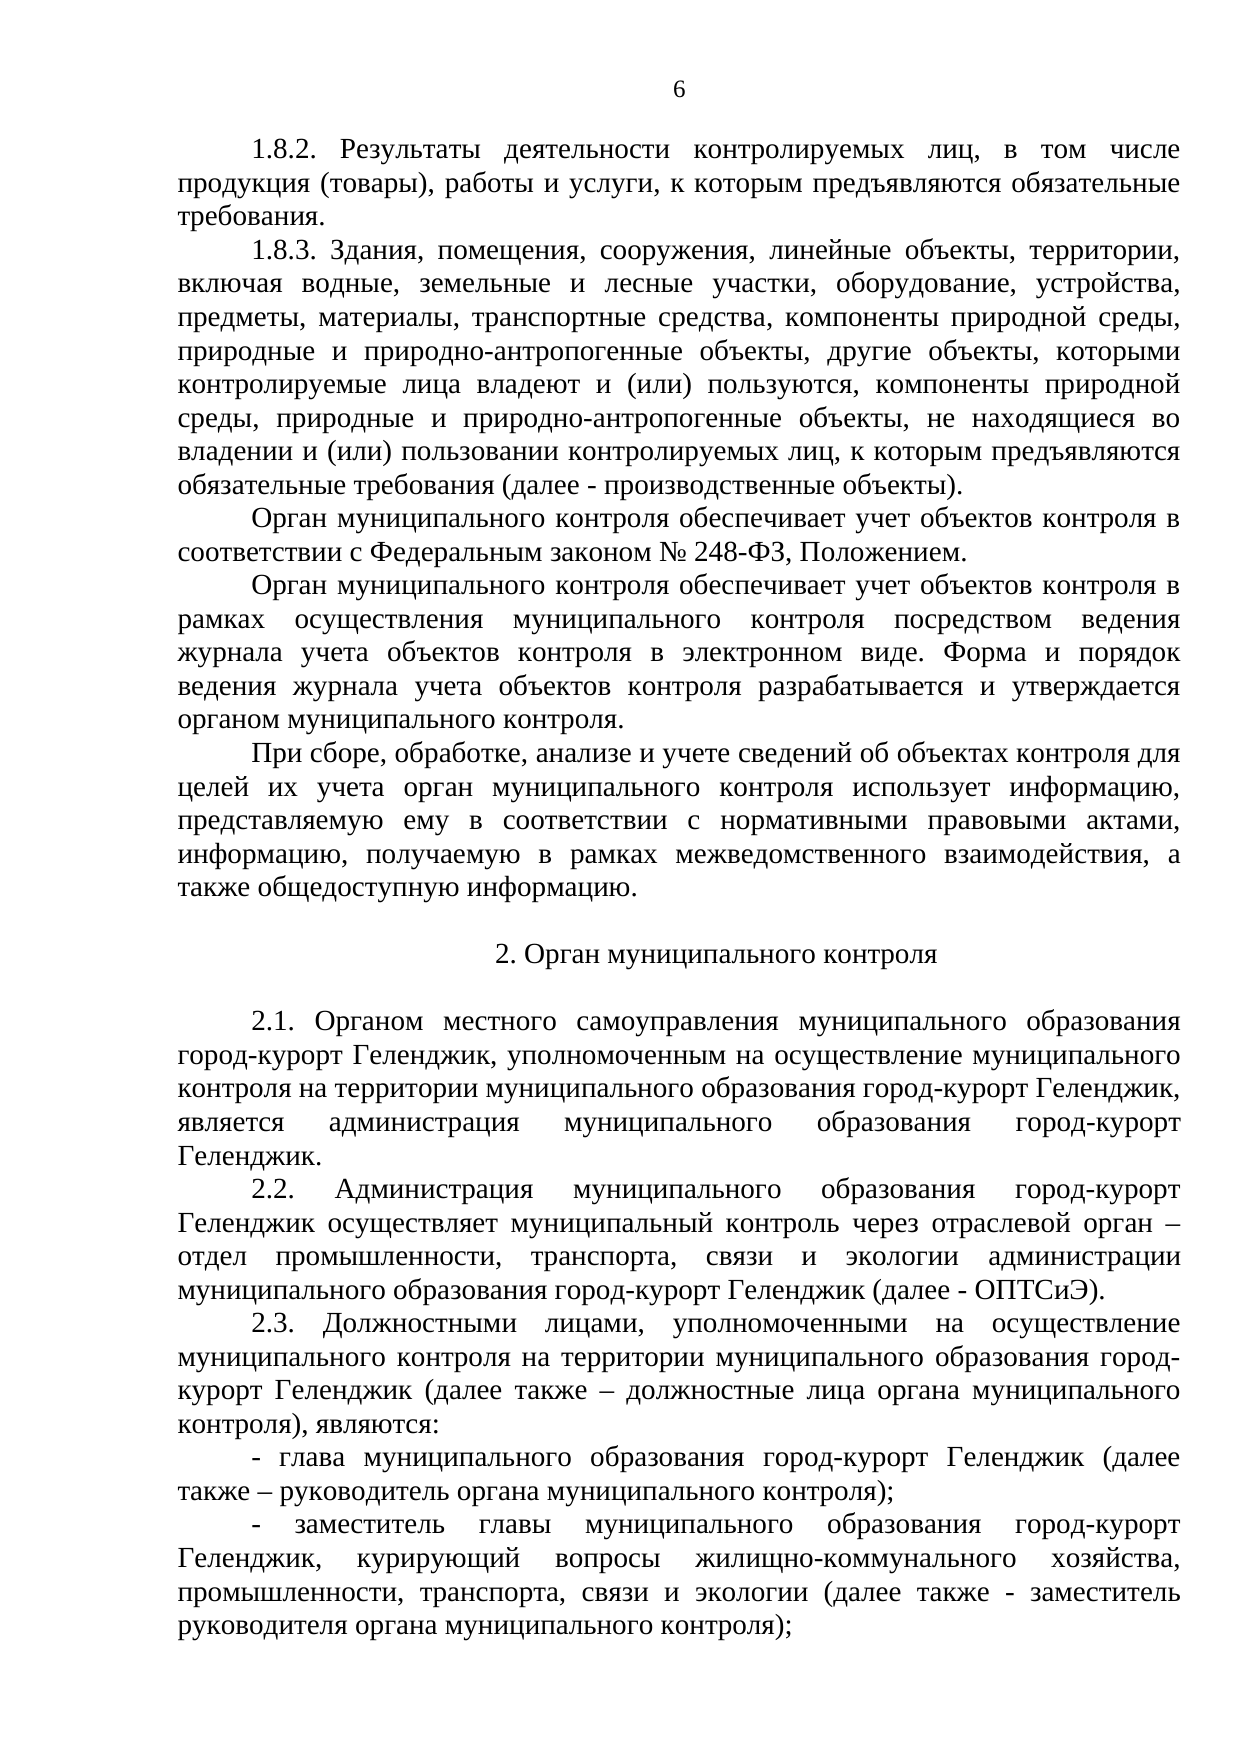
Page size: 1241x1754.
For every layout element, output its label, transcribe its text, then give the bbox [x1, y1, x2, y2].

text 1.8.3. Здания, помещения, сооружения, линейные объекты, территории, включая водные, земельные и лесные участки, оборудование, устройства, предметы, материалы, транспортные средства, компоненты природной среды, природные и природно-антропогенные объекты, другие объекты, которыми контролируемые лица владеют и (или) пользуются, компоненты природной среды, природные и природно-антропогенные объекты, не находящиеся во владении и (или) пользовании контролируемых лиц, к которым предъявляются обязательные требования (далее - производственные объекты). [177, 232, 1181, 500]
text - заместитель главы муниципального образования город-курорт Геленджик, курирующий вопросы жилищно-коммунального хозяйства, промышленности, транспорта, связи и экологии (далее также - заместитель руководителя органа муниципального контроля); [177, 1507, 1181, 1641]
text 2.1. Органом местного самоуправления муниципального образования город-курорт Геленджик, уполномоченным на осуществление муниципального контроля на территории муниципального образования город-курорт Геленджик, является администрация муниципального образования город-курорт Геленджик. [177, 1003, 1181, 1171]
text 2.3. Должностными лицами, уполномоченными на осуществление муниципального контроля на территории муниципального образования город-курорт Геленджик (далее также – должностные лица органа муниципального контроля), являются: [177, 1305, 1181, 1439]
text При сборе, обработке, анализе и учете сведений об объектах контроля для целей их учета орган муниципального контроля использует информацию, представляемую ему в соответствии с нормативными правовыми актами, информацию, получаемую в рамках межведомственного взаимодействия, а также общедоступную информацию. [177, 735, 1181, 903]
text Орган муниципального контроля обеспечивает учет объектов контроля в рамках осуществления муниципального контроля посредством ведения журнала учета объектов контроля в электронном виде. Форма и порядок ведения журнала учета объектов контроля разрабатывается и утверждается органом муниципального контроля. [177, 567, 1181, 735]
text - глава муниципального образования город-курорт Геленджик (далее также – руководитель органа муниципального контроля); [177, 1439, 1181, 1507]
text Орган муниципального контроля обеспечивает учет объектов контроля в соответствии с Федеральным законом № 248-ФЗ, Положением. [177, 500, 1181, 567]
text 1.8.2. Результаты деятельности контролируемых лиц, в том числе продукция (товары), работы и услуги, к которым предъявляются обязательные требования. [177, 131, 1181, 232]
text 2.2. Администрация муниципального образования город-курорт Геленджик осуществляет муниципальный контроль через отраслевой орган – отдел промышленности, транспорта, связи и экологии администрации муниципального образования город-курорт Геленджик (далее - ОПТСиЭ). [177, 1171, 1181, 1305]
text 2. Орган муниципального контроля [177, 936, 1181, 970]
